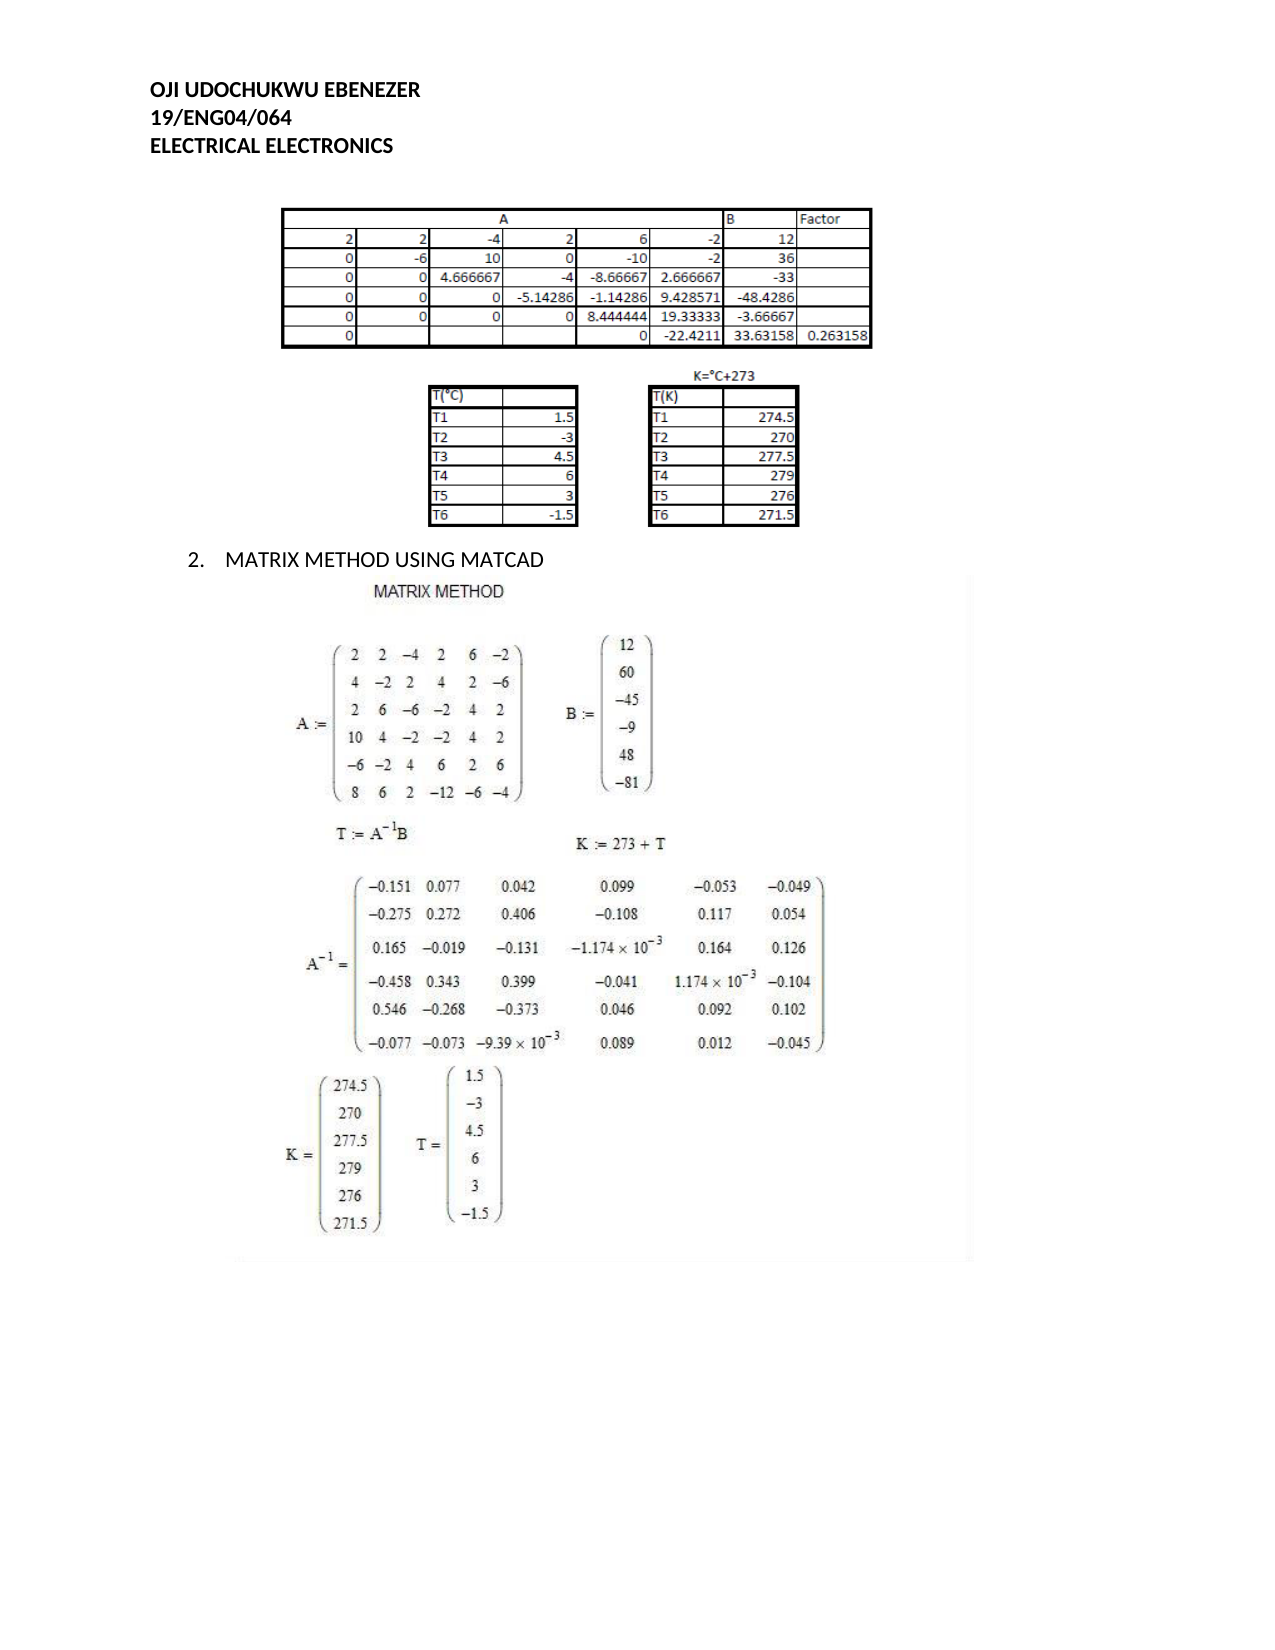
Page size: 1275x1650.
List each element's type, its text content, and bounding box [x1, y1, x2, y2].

list MATRIX METHOD USING MATCAD [187, 545, 1125, 573]
picture [225, 159, 1015, 544]
